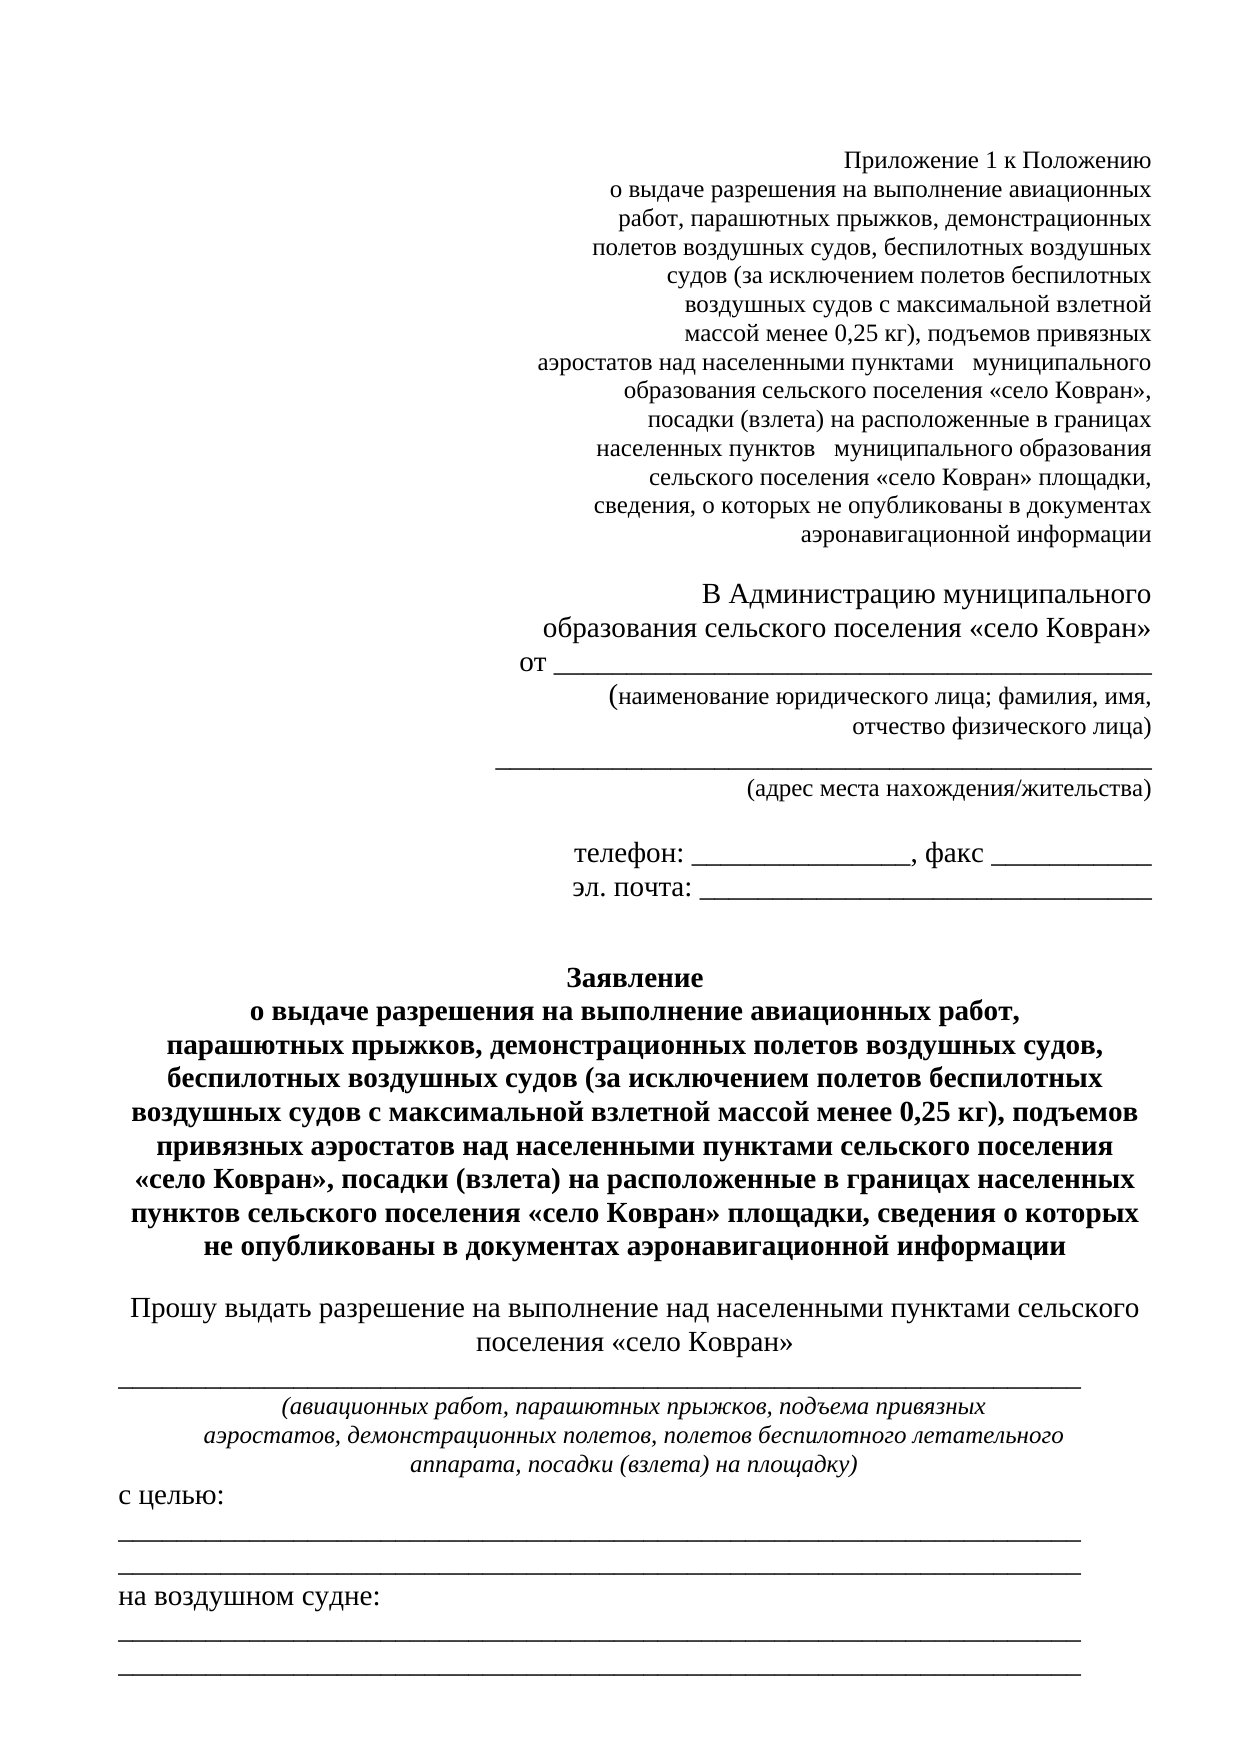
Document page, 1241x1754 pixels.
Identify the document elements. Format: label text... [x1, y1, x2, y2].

text Прошу выдать разрешение на выполнение над населенными пунктами сельского поселения «село Ковран» [118, 1291, 1152, 1358]
text телефон: _______________, факс ___________ [118, 835, 1152, 869]
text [118, 1544, 1152, 1578]
text посадки (взлета) на расположенные в границах [118, 404, 1152, 433]
text работ, парашютных прыжков, демонстрационных [118, 203, 1152, 232]
text о выдаче разрешения на выполнение авиационных работ, [118, 993, 1152, 1027]
text парашютных прыжков, демонстрационных полетов воздушных судов, беспилотных воздушных судов (за исключением полетов беспилотных воздушных судов с максимальной взлетной массой менее 0,25 кг), подъемов привязных аэростатов над населенными пунктами сельского поселения «село Ковран», посадки (взлета) на расположенные в границах населенных пунктов сельского поселения «село Ковран» площадки, сведения о которых не опубликованы в документах аэронавигационной информации [118, 1027, 1152, 1262]
text сельского поселения «село Ковран» площадки, [118, 462, 1152, 490]
text аэронавигационной информации [118, 519, 1152, 548]
text сведения, о которых не опубликованы в документах [118, 490, 1152, 519]
text (наименование юридического лица; фамилия, имя, [118, 677, 1152, 711]
text полетов воздушных судов, беспилотных воздушных [118, 232, 1152, 260]
text массой менее 0,25 кг), подъемов привязных [118, 318, 1152, 347]
text Заявление [118, 960, 1152, 993]
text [118, 1612, 1152, 1645]
text аэростатов над населенными пунктами муниципального [118, 347, 1152, 375]
text __________________________________________________________________ [118, 1511, 1152, 1544]
text В Администрацию муниципального [118, 577, 1152, 610]
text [118, 1645, 1152, 1679]
text (авиационных работ, парашютных прыжков, подъема привязных [118, 1391, 1152, 1420]
text о выдаче разрешения на выполнение авиационных [118, 174, 1152, 203]
text отчество физического лица) [118, 711, 1152, 739]
text с целью: [118, 1477, 1152, 1511]
text на воздушном судне: [118, 1578, 1152, 1612]
text __________________________________________________________________ [118, 1358, 1152, 1391]
text образования сельского поселения «село Ковран» [118, 610, 1152, 644]
text (адрес места нахождения/жительства) [118, 773, 1152, 802]
text воздушных судов с максимальной взлетной [118, 289, 1152, 318]
text эл. почта: _______________________________ [118, 869, 1152, 902]
text _____________________________________________ [118, 739, 1152, 773]
text населенных пунктов муниципального образования [118, 433, 1152, 462]
text судов (за исключением полетов беспилотных [118, 260, 1152, 289]
text от _________________________________________ [118, 644, 1152, 677]
text аппарата, посадки (взлета) на площадку) [118, 1449, 1152, 1477]
text аэростатов, демонстрационных полетов, полетов беспилотного летательного [118, 1420, 1152, 1449]
text образования сельского поселения «село Ковран», [118, 375, 1152, 404]
text Приложение 1 к Положению [118, 145, 1152, 174]
